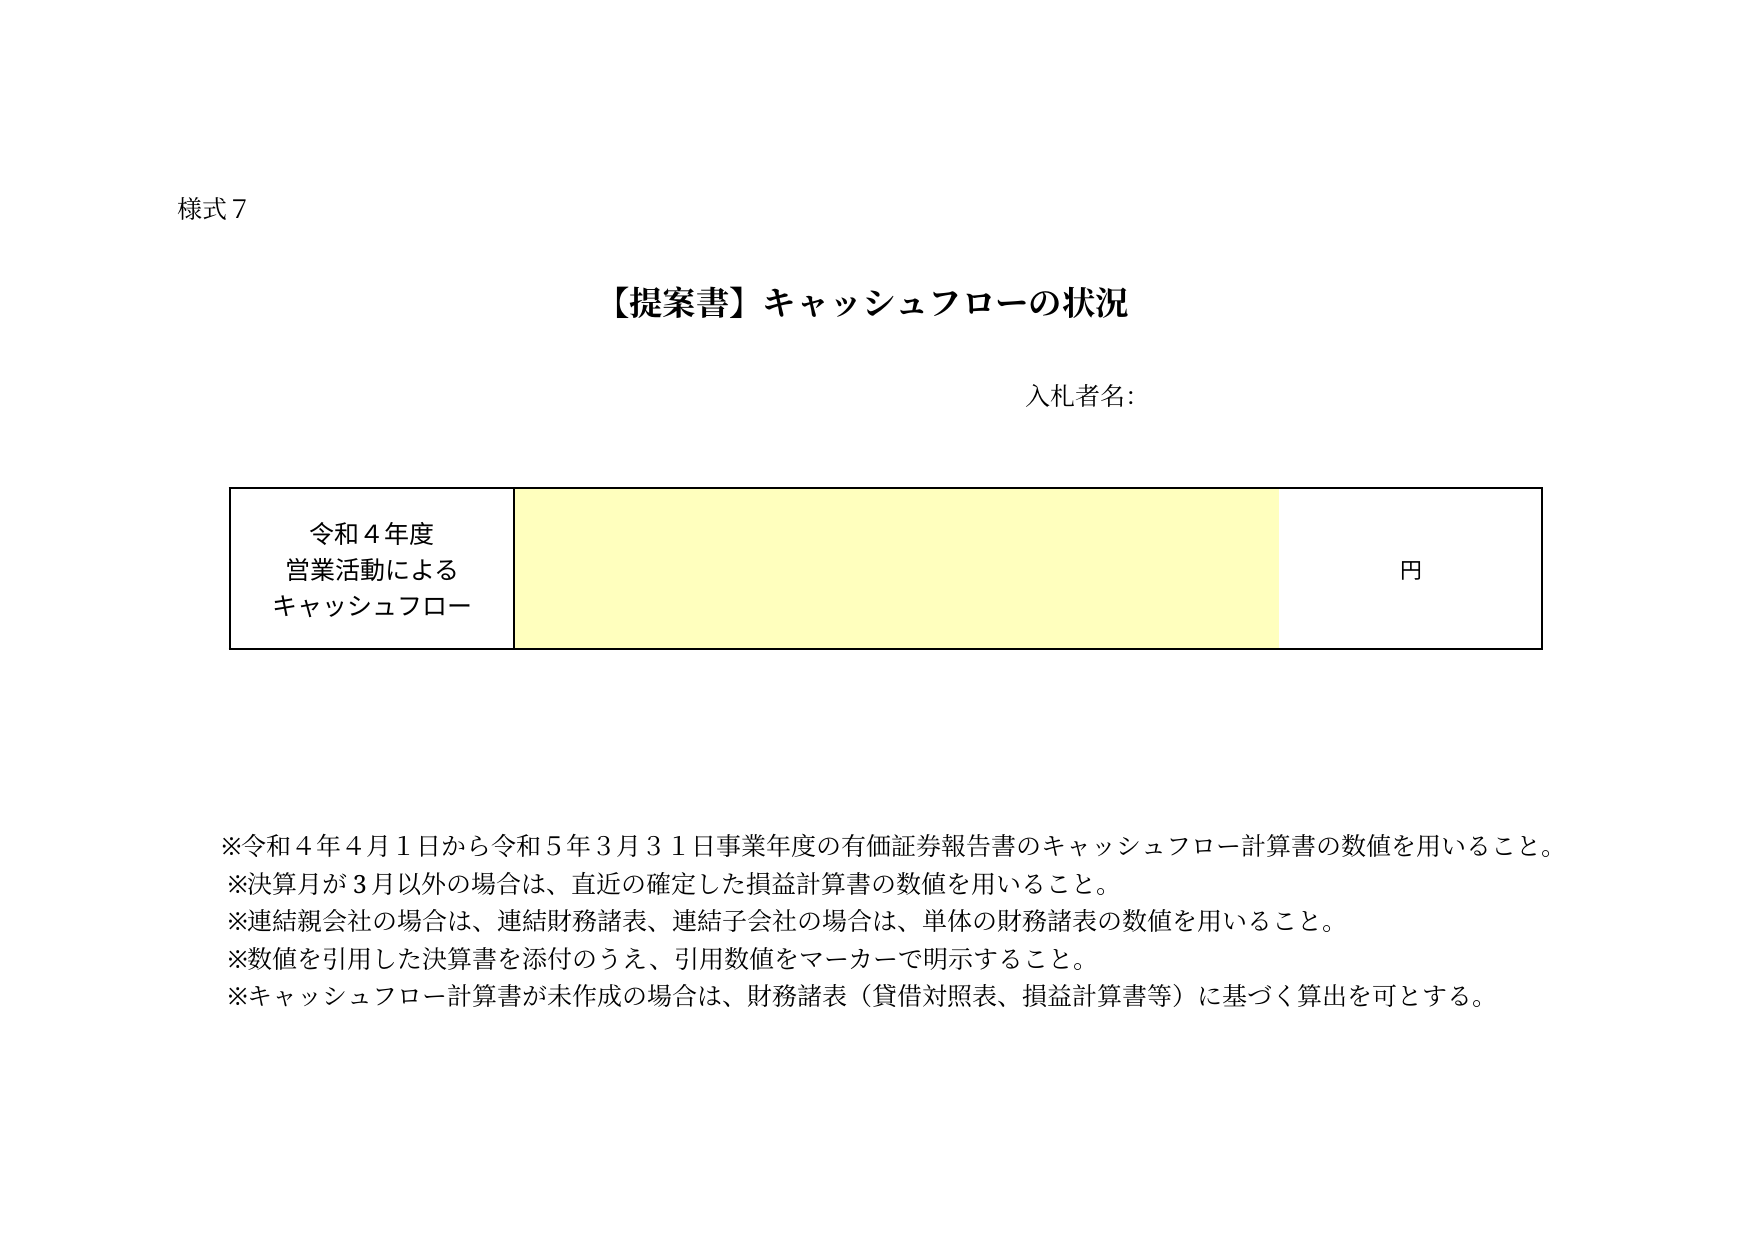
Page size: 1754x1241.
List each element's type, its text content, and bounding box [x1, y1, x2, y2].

text 様式７ [177, 189, 1547, 226]
text ※連結親会社の場合は、連結財務諸表、連結子会社の場合は、単体の財務諸表の数値を用いること。 [177, 901, 1547, 939]
table_header 令和４年度 営業活動による キャッシュフロー [231, 489, 513, 648]
table_header [515, 489, 1279, 648]
text ※数値を引用した決算書を添付のうえ、引用数値をマーカーで明示すること。 [177, 939, 1547, 976]
text ※決算月が3月以外の場合は、直近の確定した損益計算書の数値を用いること。 [177, 864, 1547, 901]
text 【提案書】キャッシュフローの状況 [177, 264, 1547, 339]
table_header 円 [1280, 489, 1541, 648]
text ※キャッシュフロー計算書が未作成の場合は、財務諸表（貸借対照表、損益計算書等）に基づく算出を可とする。 [177, 976, 1547, 1014]
text 入札者名： [177, 376, 1547, 414]
text ※令和４年４月１日から令和５年３月３１日事業年度の有価証券報告書のキャッシュフロー計算書の数値を用いること。 [221, 826, 1547, 864]
